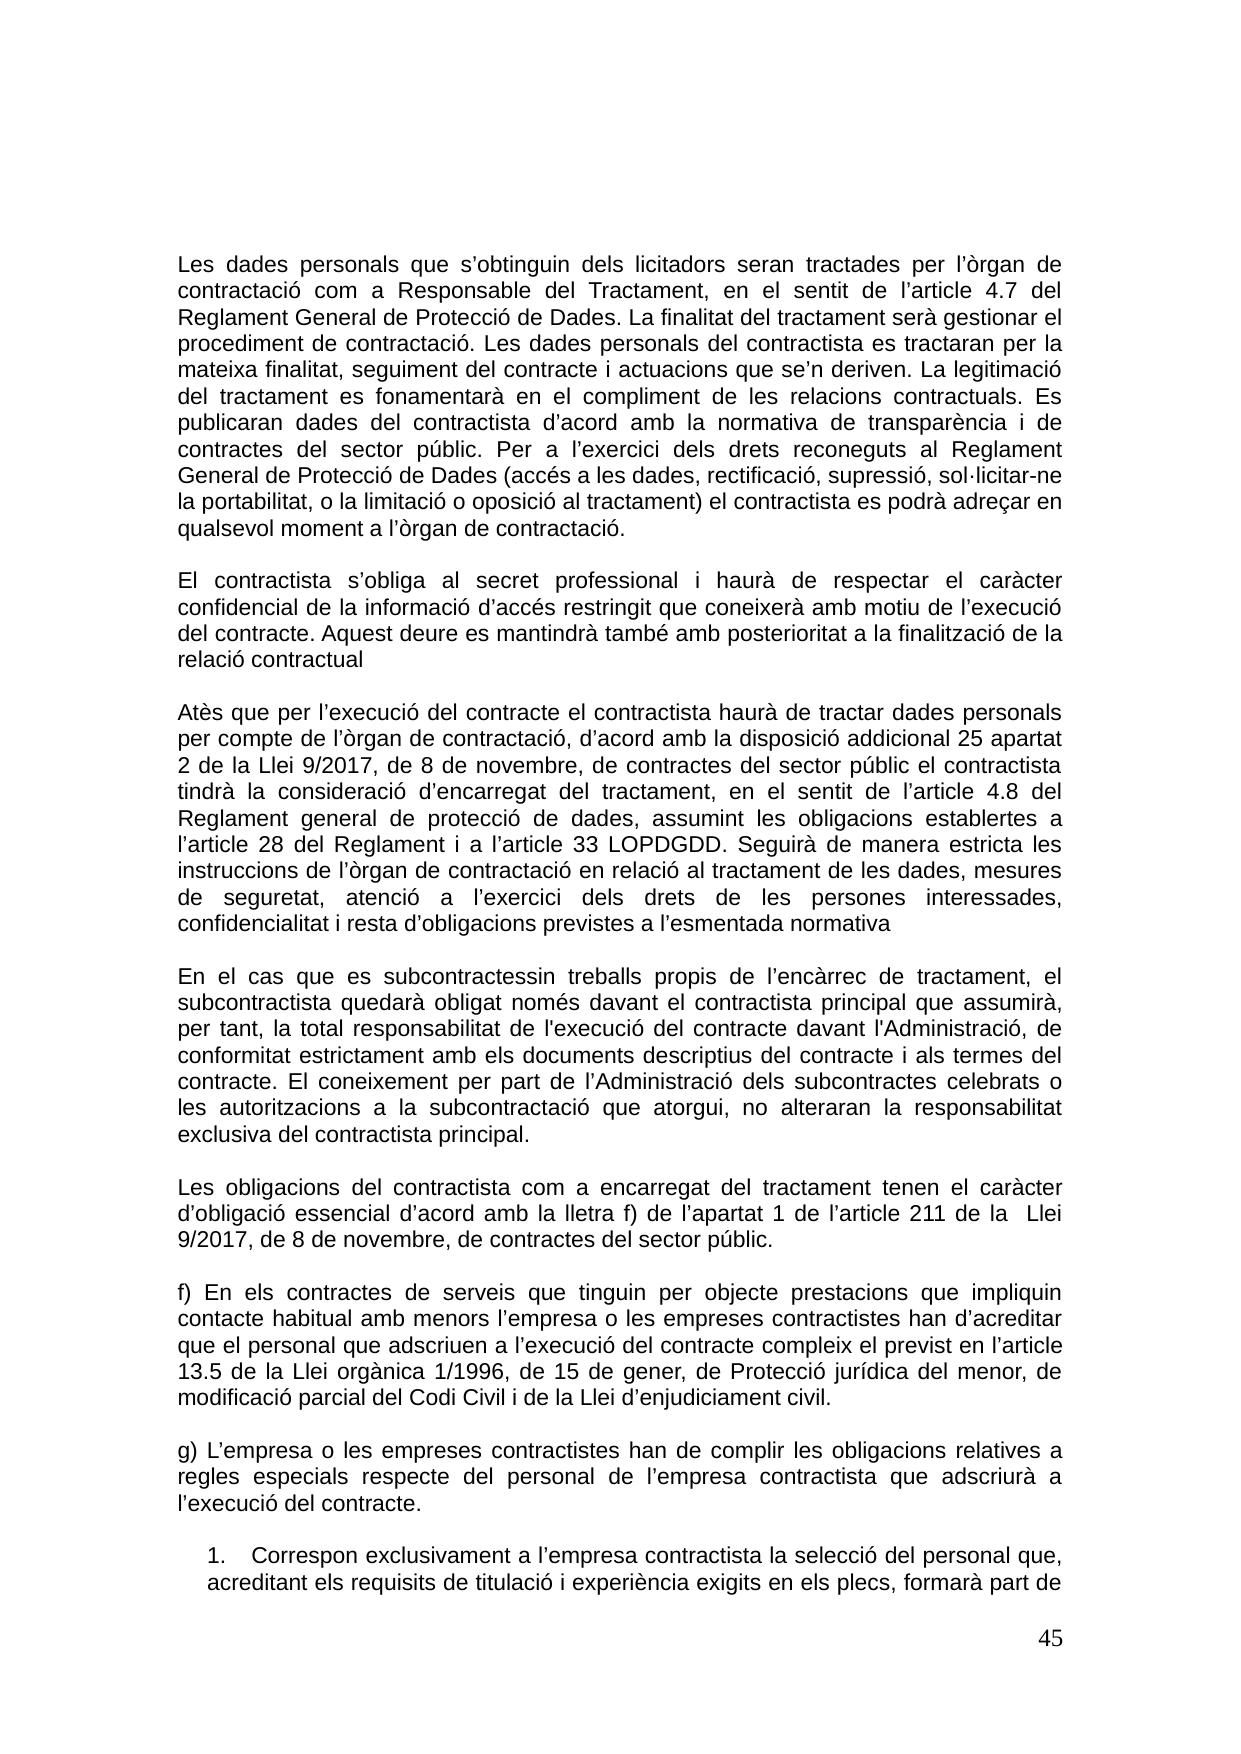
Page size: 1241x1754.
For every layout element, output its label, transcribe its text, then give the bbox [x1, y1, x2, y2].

text En el cas que es subcontractessin treballs propis de l’encàrrec de tractament, el subcontractista quedarà obligat només davant el contractista principal que assumirà, per tant, la total responsabilitat de l'execució del contracte davant l'Administració, de conformitat estrictament amb els documents descriptius del contracte i als termes del contracte. El coneixement per part de l’Administració dels subcontractes celebrats o les autoritzacions a la subcontractació que atorgui, no alteraran la responsabilitat exclusiva del contractista principal. [177, 963, 1063, 1147]
text g) L’empresa o les empreses contractistes han de complir les obligacions relatives a regles especials respecte del personal de l’empresa contractista que adscriurà a l’execució del contracte. [177, 1437, 1063, 1516]
text Les dades personals que s’obtinguin dels licitadors seran tractades per l’òrgan de contractació com a Responsable del Tractament, en el sentit de l’article 4.7 del Reglament General de Protecció de Dades. La finalitat del tractament serà gestionar el procediment de contractació. Les dades personals del contractista es tractaran per la mateixa finalitat, seguiment del contracte i actuacions que se’n deriven. La legitimació del tractament es fonamentarà en el compliment de les relacions contractuals. Es publicaran dades del contractista d’acord amb la normativa de transparència i de contractes del sector públic. Per a l’exercici dels drets reconeguts al Reglament General de Protecció de Dades (accés a les dades, rectificació, supressió, sol·licitar-ne la portabilitat, o la limitació o oposició al tractament) el contractista es podrà adreçar en qualsevol moment a l’òrgan de contractació. [177, 251, 1063, 541]
text Atès que per l’execució del contracte el contractista haurà de tractar dades personals per compte de l’òrgan de contractació, d’acord amb la disposició addicional 25 apartat 2 de la Llei 9/2017, de 8 de novembre, de contractes del sector públic el contractista tindrà la consideració d’encarregat del tractament, en el sentit de l’article 4.8 del Reglament general de protecció de dades, assumint les obligacions establertes a l’article 28 del Reglament i a l’article 33 LOPDGDD. Seguirà de manera estricta les instruccions de l’òrgan de contractació en relació al tractament de les dades, mesures de seguretat, atenció a l’exercici dels drets de les persones interessades, confidencialitat i resta d’obligacions previstes a l’esmentada normativa [177, 699, 1063, 936]
text El contractista s’obliga al secret professional i haurà de respectar el caràcter confidencial de la informació d’accés restringit que coneixerà amb motiu de l’execució del contracte. Aquest deure es mantindrà també amb posterioritat a la finalització de la relació contractual [177, 567, 1063, 673]
text Les obligacions del contractista com a encarregat del tractament tenen el caràcter d’obligació essencial d’acord amb la lletra f) de l’apartat 1 de l’article 211 de la Llei 9/2017, de 8 de novembre, de contractes del sector públic. [177, 1173, 1063, 1252]
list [207, 1542, 1063, 1595]
text f) En els contractes de serveis que tinguin per objecte prestacions que impliquin contacte habitual amb menors l’empresa o les empreses contractistes han d’acreditar que el personal que adscriuen a l’execució del contracte compleix el previst en l’article 13.5 de la Llei orgànica 1/1996, de 15 de gener, de Protecció jurídica del menor, de modificació parcial del Codi Civil i de la Llei d’enjudiciament civil. [177, 1279, 1063, 1411]
